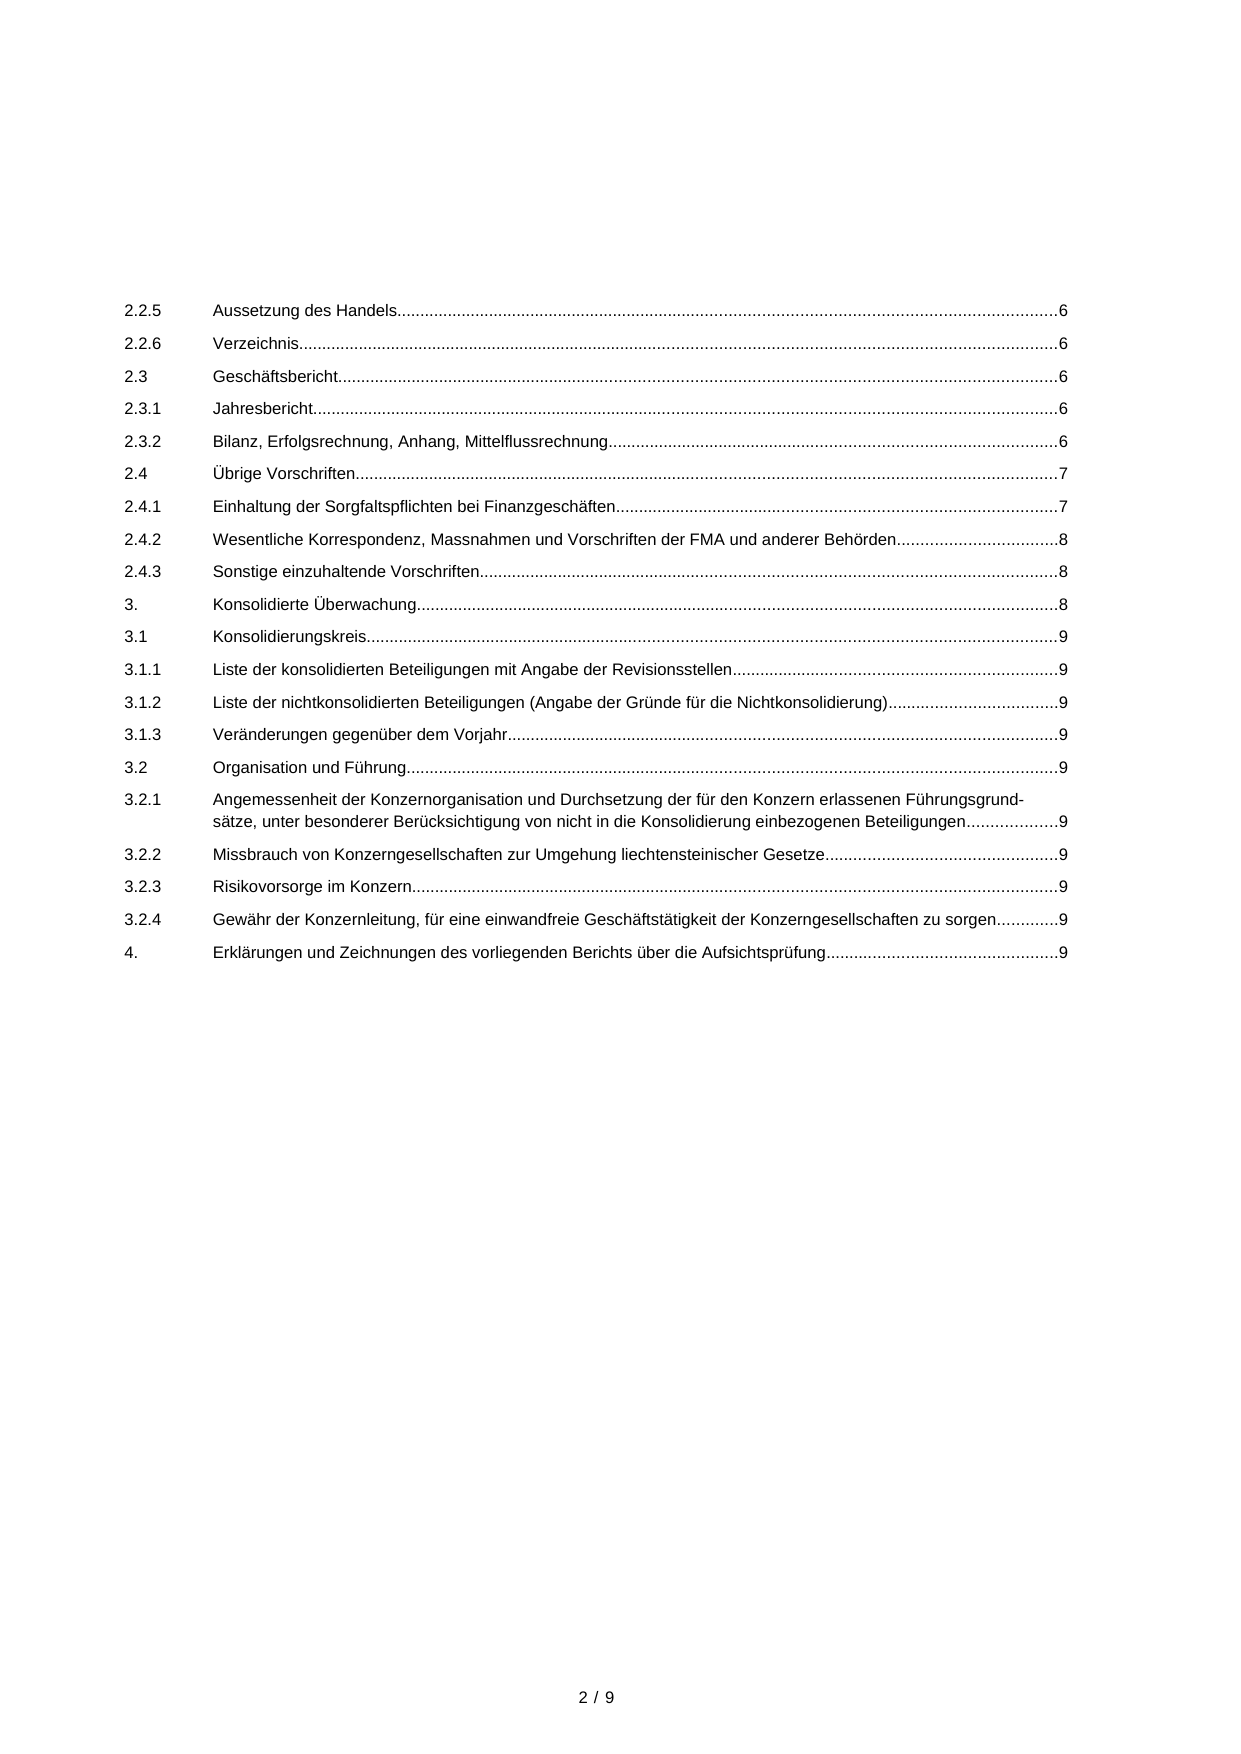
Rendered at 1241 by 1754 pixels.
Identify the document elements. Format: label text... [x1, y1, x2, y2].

text 3.2.3 Risikovorsorge im Konzern 9 [124, 877, 1116, 896]
text 3.2 Organisation und Führung 9 [124, 758, 1116, 777]
text 4. Erklärungen und Zeichnungen des vorliegenden Berichts über die Aufsichtsprüfung 9 [124, 942, 1116, 962]
text 2.4.3 Sonstige einzuhaltende Vorschriften 8 [124, 562, 1116, 581]
text 3.2.2 Missbrauch von Konzerngesellschaften zur Umgehung liechtensteinischer Gesetze 9 [124, 844, 1116, 864]
text 2.4 Übrige Vorschriften 7 [124, 464, 1116, 483]
text 3.2.1 Angemessenheit der Konzernorganisation und Durchsetzung der für den Konzern erlassenen Führungsgrund- sätze, unter besonderer Berücksichtigung von nicht in die Konsolidierung einbezogenen Beteiligungen 9 [124, 790, 1116, 831]
text 2.3.1 Jahresbericht 6 [124, 399, 1116, 418]
text 2.4.1 Einhaltung der Sorgfaltspflichten bei Finanzgeschäften 7 [124, 497, 1116, 516]
text 2.2.6 Verzeichnis 6 [124, 334, 1116, 353]
text 3.1.1 Liste der konsolidierten Beteiligungen mit Angabe der Revisionsstellen 9 [124, 660, 1116, 679]
text 3.1.2 Liste der nichtkonsolidierten Beteiligungen (Angabe der Gründe für die Nichtkonsolidierung) 9 [124, 692, 1116, 712]
text 2.2.5 Aussetzung des Handels 6 [124, 301, 1116, 320]
text 3.2.4 Gewähr der Konzernleitung, für eine einwandfreie Geschäftstätigkeit der Konzerngesellschaften zu sorgen 9 [124, 910, 1116, 929]
text 3.1.3 Veränderungen gegenüber dem Vorjahr 9 [124, 725, 1116, 744]
text 3.1 Konsolidierungskreis 9 [124, 627, 1116, 646]
text 2.3.2 Bilanz, Erfolgsrechnung, Anhang, Mittelflussrechnung 6 [124, 432, 1116, 451]
text 3. Konsolidierte Überwachung 8 [124, 594, 1116, 614]
text 2.4.2 Wesentliche Korrespondenz, Massnahmen und Vorschriften der FMA und anderer Behörden 8 [124, 529, 1116, 548]
text 2.3 Geschäftsbericht 6 [124, 366, 1116, 386]
